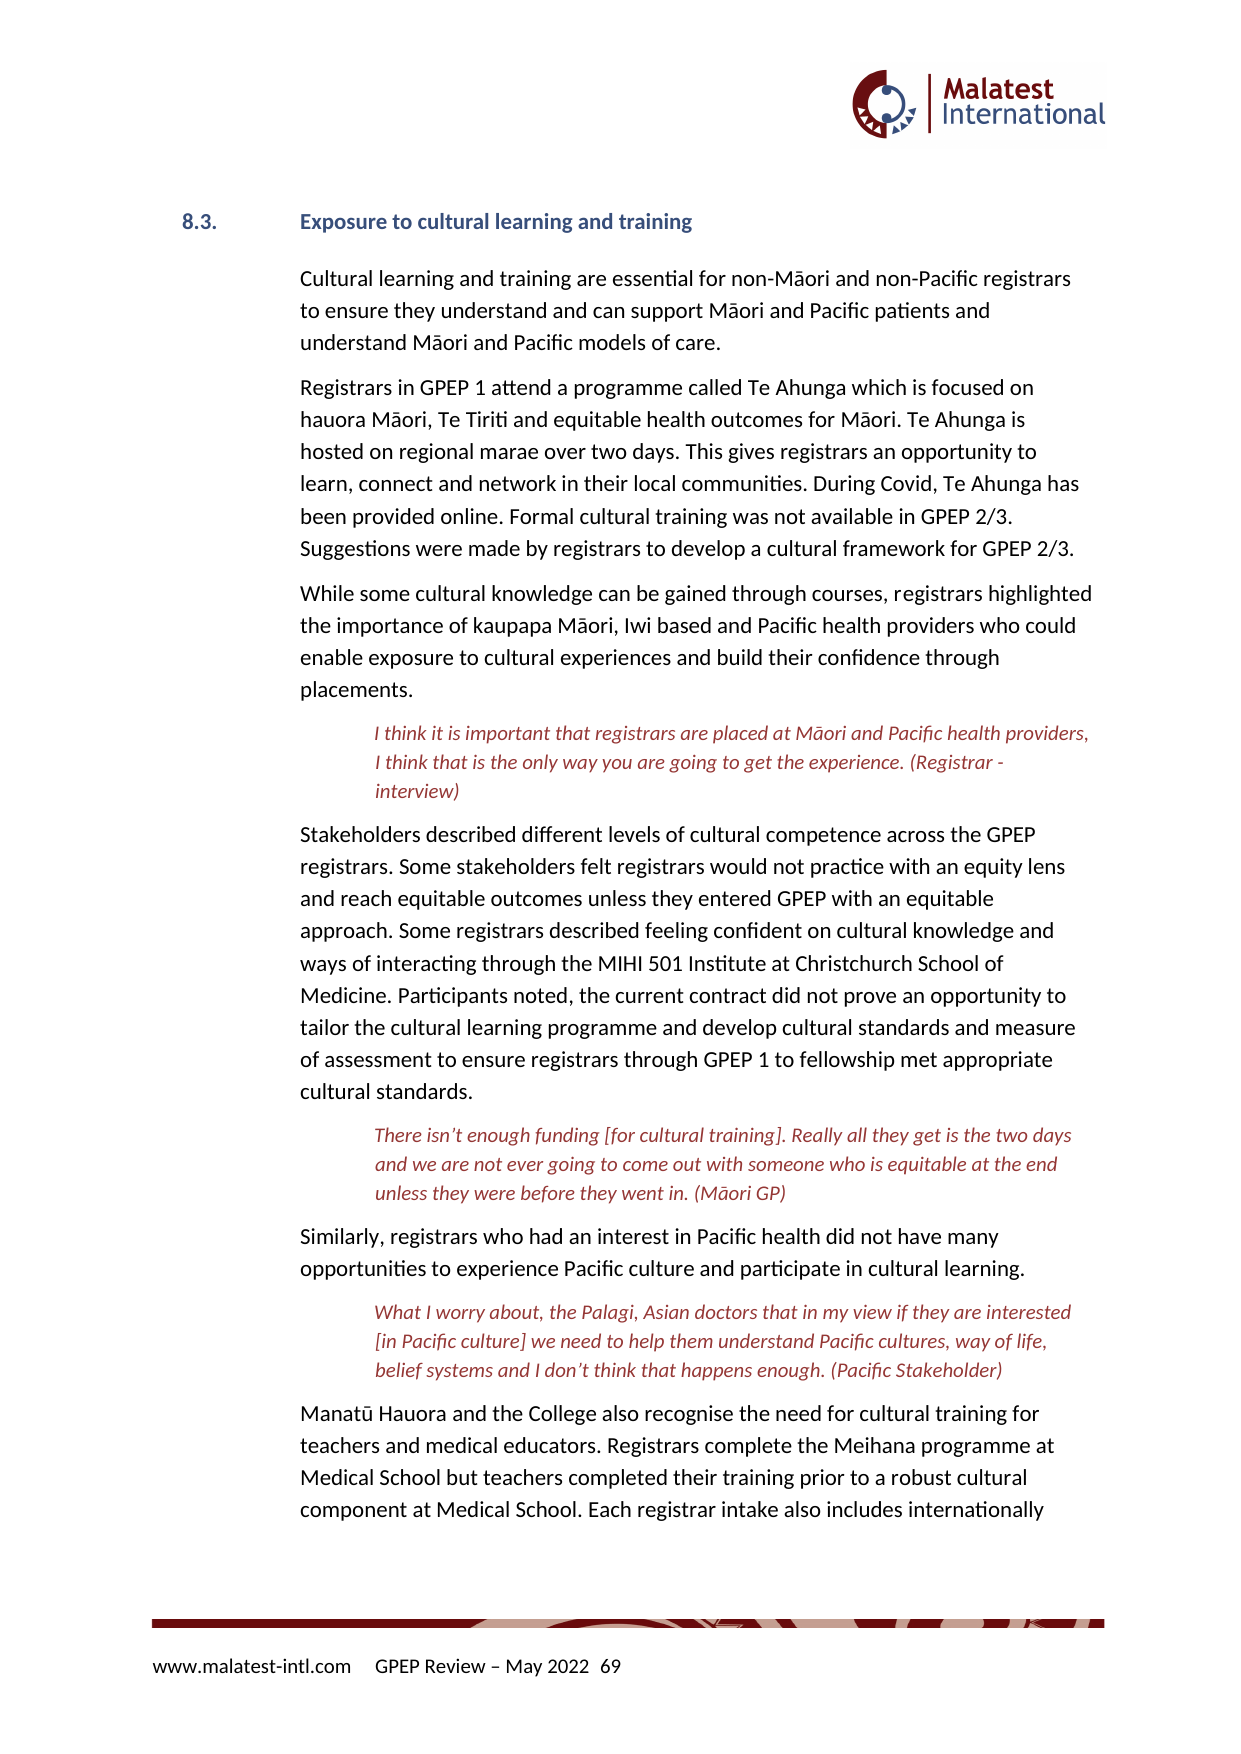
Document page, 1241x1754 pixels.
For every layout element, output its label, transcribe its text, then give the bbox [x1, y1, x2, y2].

picture [850, 62, 1108, 149]
text There isn’t enough funding [for cultural training]. Really all they get is the two days and we are not ever going to come out with someone who is equitable at the end unless they were before they went in. (Māori GP) [374, 1122, 1092, 1206]
subtitle Exposure to cultural learning and training [182, 207, 1092, 235]
text Stakeholders described different levels of cultural competence across the GPEP registrars. Some stakeholders felt registrars would not practice with an equity lens and reach equitable outcomes unless they entered GPEP with an equitable approach. Some registrars described feeling confident on cultural knowledge and ways of interacting through the MIHI 501 Institute at Christchurch School of Medicine. Participants noted, the current contract did not prove an opportunity to tailor the cultural learning programme and develop cultural standards and measure of assessment to ensure registrars through GPEP 1 to fellowship met appropriate cultural standards. [300, 820, 1092, 1105]
text Registrars in GPEP 1 attend a programme called Te Ahunga which is focused on hauora Māori, Te Tiriti and equitable health outcomes for Māori. Te Ahunga is hosted on regional marae over two days. This gives registrars an opportunity to learn, connect and network in their local communities. During Covid, Te Ahunga has been provided online. Formal cultural training was not available in GPEP 2/3. Suggestions were made by registrars to develop a cultural framework for GPEP 2/3. [300, 373, 1092, 562]
text While some cultural knowledge can be gained through courses, registrars highlighted the importance of kaupapa Māori, Iwi based and Pacific health providers who could enable exposure to cultural experiences and build their confidence through placements. [300, 579, 1092, 703]
text Similarly, registrars who had an interest in Pacific health did not have many opportunities to experience Pacific culture and participate in cultural learning. [300, 1222, 1092, 1282]
text Cultural learning and training are essential for non-Māori and non-Pacific registrars to ensure they understand and can support Māori and Pacific patients and understand Māori and Pacific models of care. [300, 264, 1092, 356]
text I think it is important that registrars are placed at Māori and Pacific health providers, I think that is the only way you are going to get the experience. (Registrar - interview) [374, 720, 1092, 804]
text What I worry about, the Palagi, Asian doctors that in my view if they are interested [in Pacific culture] we need to help them understand Pacific cultures, way of life, belief systems and I don’t think that happens enough. (Pacific Stakeholder) [374, 1299, 1092, 1383]
picture [151, 1619, 1105, 1628]
